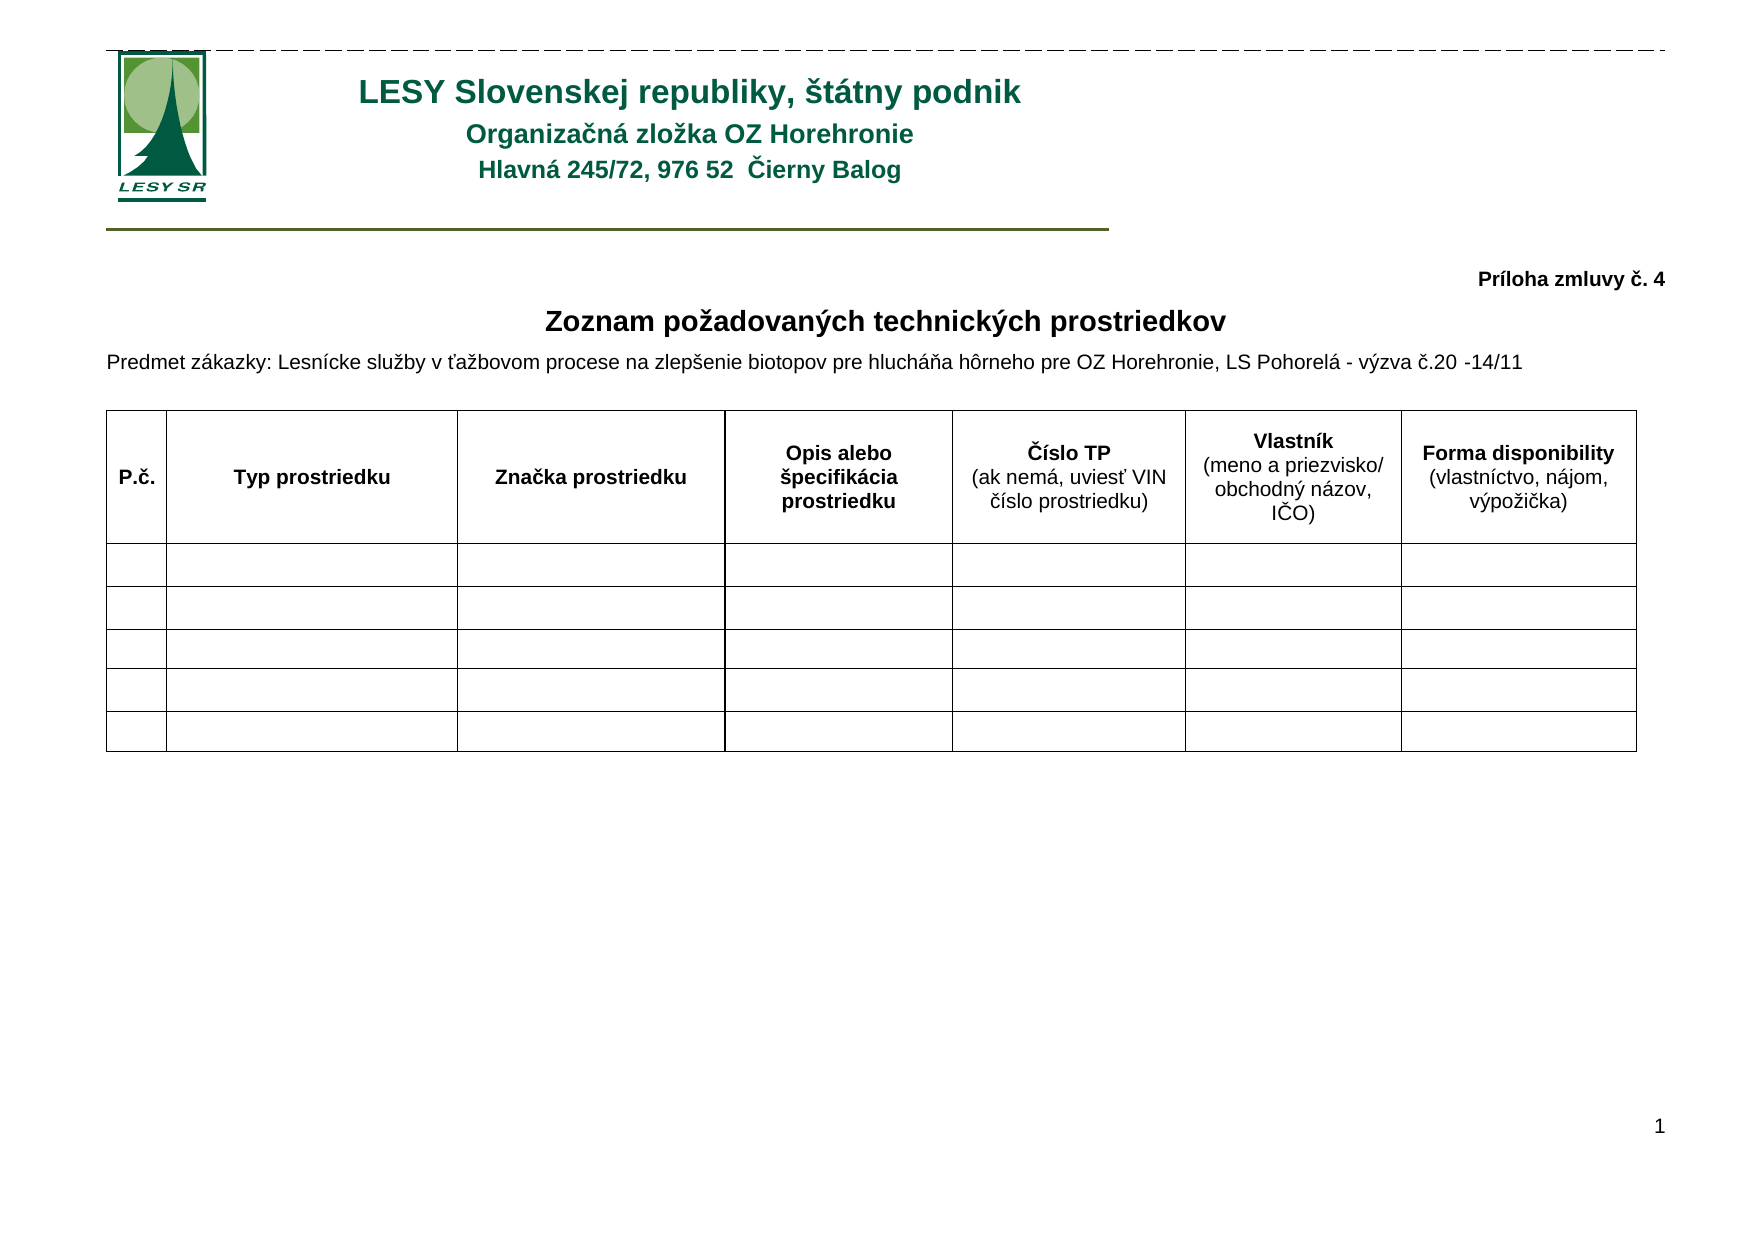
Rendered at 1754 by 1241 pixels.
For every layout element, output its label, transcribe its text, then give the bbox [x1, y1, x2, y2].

table_cell [107, 587, 166, 628]
table_cell [1186, 669, 1401, 711]
table_cell [458, 587, 724, 628]
table_cell [726, 587, 952, 628]
table_cell [726, 630, 952, 668]
table_header Forma disponibility (vlastníctvo, nájom, výpožička) [1402, 411, 1636, 543]
table_cell [107, 544, 166, 586]
table_cell [953, 587, 1185, 628]
table_cell [1402, 544, 1636, 586]
table_cell [458, 544, 724, 586]
table_header Značka prostriedku [458, 411, 724, 543]
table_cell [167, 544, 457, 586]
table_cell [107, 669, 166, 711]
table_cell [953, 544, 1185, 586]
table_header P.č. [107, 411, 166, 543]
table_cell [953, 712, 1185, 751]
table_cell [1402, 669, 1636, 711]
table_cell [167, 712, 457, 751]
table_header Typ prostriedku [167, 411, 457, 543]
table_cell [1186, 630, 1401, 668]
table_cell [726, 544, 952, 586]
table_header Opis alebo špecifikácia prostriedku [726, 411, 952, 543]
table_header Číslo TP (ak nemá, uviesť VIN číslo prostriedku) [953, 411, 1185, 543]
table_cell [458, 630, 724, 668]
table_cell [167, 669, 457, 711]
table_cell [726, 669, 952, 711]
table_cell [167, 630, 457, 668]
text Príloha zmluvy č. 4 [106, 267, 1665, 291]
table_cell [107, 712, 166, 751]
table_header Vlastník (meno a priezvisko/ obchodný názov, IČO) [1186, 411, 1401, 543]
text Predmet zákazky: Lesnícke služby v ťažbovom procese na zlepšenie biotopov pre hlucháňa hôrneho pre OZ Horehronie, LS Pohorelá - výzva č.20 -14/11 [106, 350, 1665, 374]
table_cell [107, 630, 166, 668]
table_cell [458, 669, 724, 711]
table_cell [1186, 544, 1401, 586]
table_cell [1186, 587, 1401, 628]
table_cell [1402, 712, 1636, 751]
table_cell [167, 587, 457, 628]
table_cell [953, 630, 1185, 668]
table_cell [1402, 587, 1636, 628]
table_cell [726, 712, 952, 751]
text Zoznam požadovaných technických prostriedkov [106, 304, 1665, 337]
table_cell [953, 669, 1185, 711]
table_cell [1186, 712, 1401, 751]
table_cell [458, 712, 724, 751]
table_cell [1402, 630, 1636, 668]
